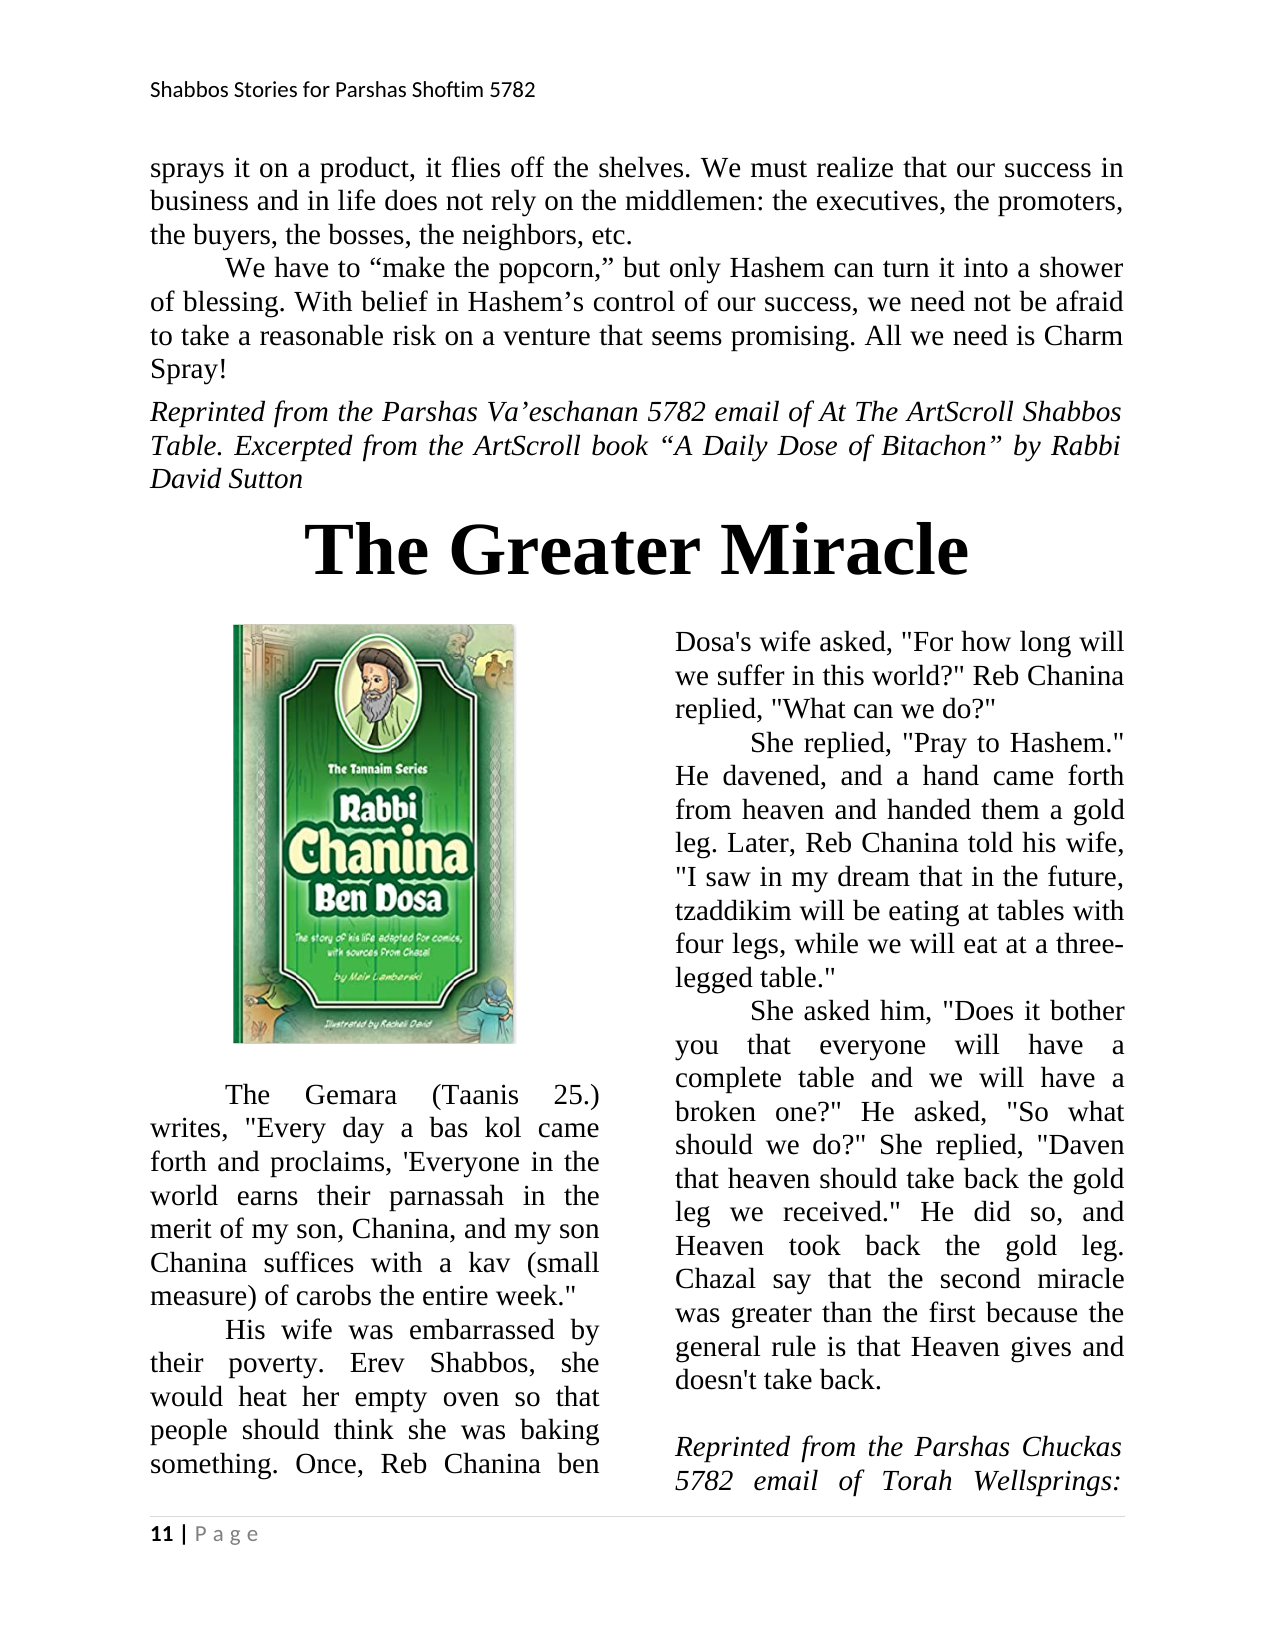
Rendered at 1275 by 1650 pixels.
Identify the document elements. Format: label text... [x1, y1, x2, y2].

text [150, 150, 1125, 251]
picture [233, 624, 517, 1044]
text The Greater Miracle [150, 504, 1125, 591]
text Reprinted from the Parshas Va’eschanan 5782 email of At The ArtScroll Shabbos Table. Excerpted from the ArtScroll book “A Daily Dose of Bitachon” by Rabbi David Sutton [150, 394, 1125, 495]
text His wife was embarrassed by their poverty. Erev Shabbos, she would heat her empty oven so that people should think she was baking something. Once, Reb Chanina ben Dosa's wife asked, "For how long will we suffer in this world?" Reb Chanina replied, "What can we do?" [675, 624, 1125, 725]
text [675, 1429, 1125, 1496]
text She asked him, "Does it bother you that everyone will have a complete table and we will have a broken one?" He asked, "So what should we do?" She replied, "Daven that heaven should take back the gold leg we received." He did so, and Heaven took back the gold leg. Chazal say that the second miracle was greater than the first because the general rule is that Heaven gives and doesn't take back. [675, 993, 1125, 1396]
text We have to “make the popcorn,” but only Hashem can turn it into a shower of blessing. With belief in Hashem’s control of our success, we need not be afraid to take a reasonable risk on a venture that seems promising. All we need is Charm Spray! [150, 251, 1125, 385]
text His wife was embarrassed by their poverty. Erev Shabbos, she would heat her empty oven so that people should think she was baking something. Once, Reb Chanina ben Dosa's wife asked, "For how long will we suffer in this world?" Reb Chanina replied, "What can we do?" [150, 1312, 600, 1479]
text The Gemara (Taanis 25.) writes, "Every day a bas kol came forth and proclaims, 'Everyone in the world earns their parnassah in the merit of my son, Chanina, and my son Chanina suffices with a kav (small measure) of carobs the entire week." [150, 1077, 600, 1312]
text She replied, "Pray to Hashem." He davened, and a hand came forth from heaven and handed them a gold leg. Later, Reb Chanina told his wife, "I saw in my dream that in the future, tzaddikim will be eating at tables with four legs, while we will eat at a three-legged table." [675, 725, 1125, 993]
